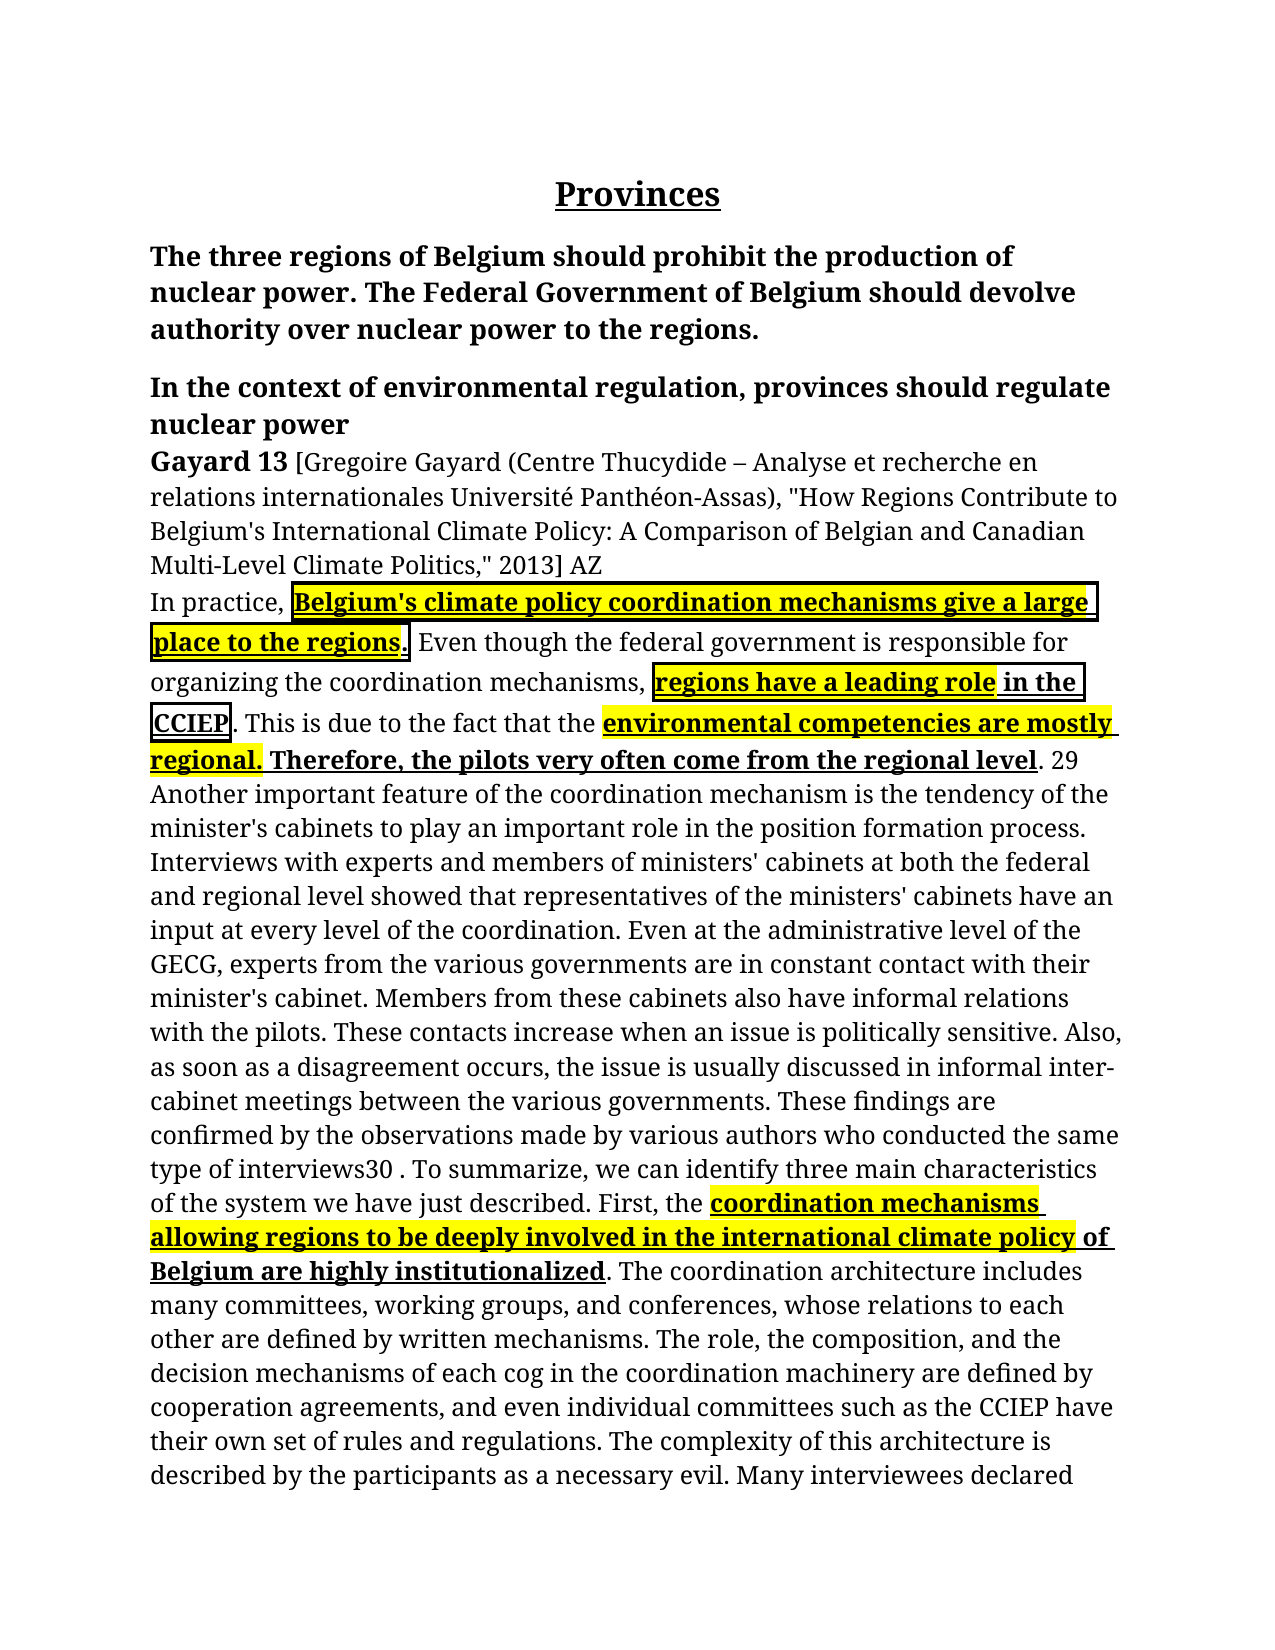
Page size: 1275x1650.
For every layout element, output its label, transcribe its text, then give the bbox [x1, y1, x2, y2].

text Gayard 13 [Gregoire Gayard (Centre Thucydide – Analyse et recherche en relations internationales Université Panthéon-Assas), "How Regions Contribute to Belgium's International Climate Policy: A Comparison of Belgian and Canadian Multi-Level Climate Politics," 2013] AZ [150, 442, 1125, 581]
subtitle In the context of environmental regulation, provinces should regulate nuclear power [150, 368, 1125, 442]
subtitle Provinces [150, 171, 1125, 216]
subtitle The three regions of Belgium should prohibit the production of nuclear power. The Federal Government of Belgium should devolve authority over nuclear power to the regions. [150, 237, 1125, 348]
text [150, 581, 1125, 1492]
